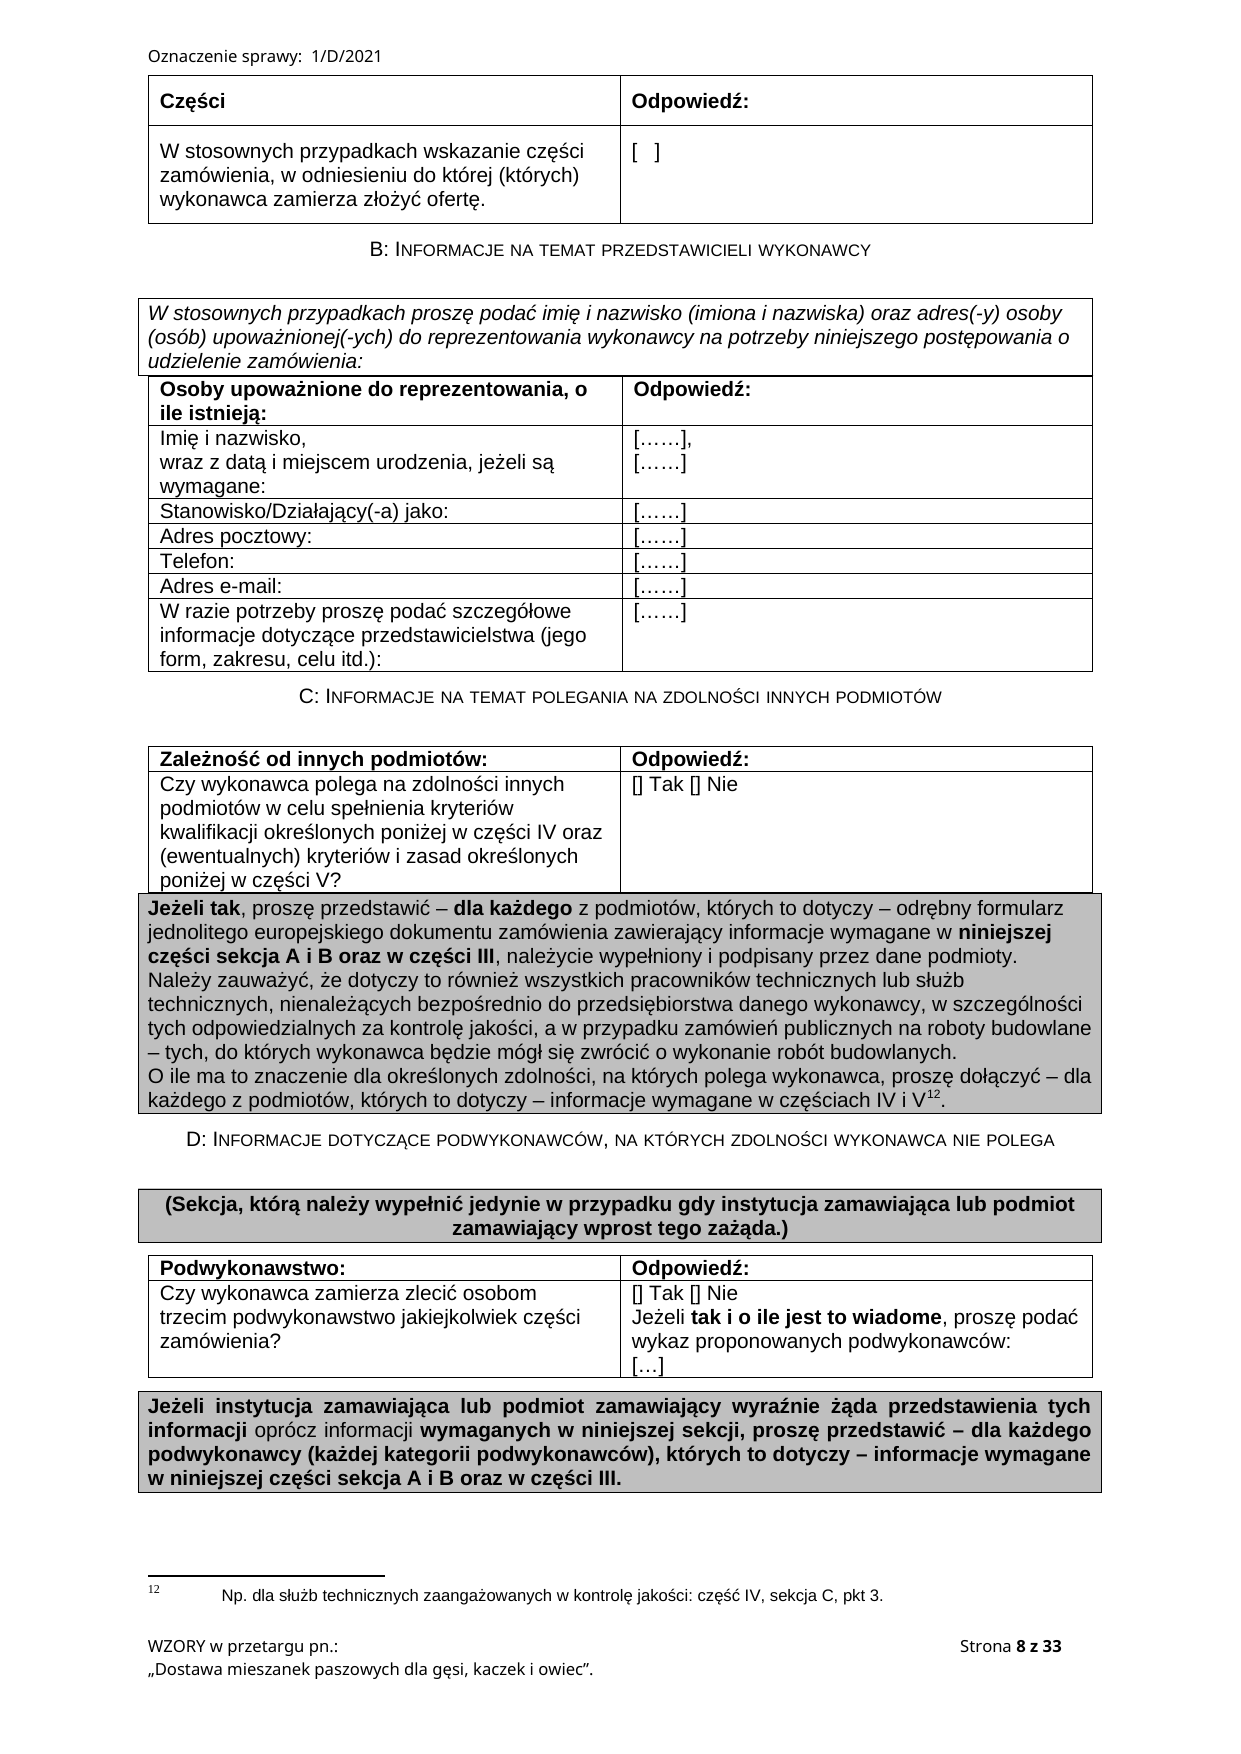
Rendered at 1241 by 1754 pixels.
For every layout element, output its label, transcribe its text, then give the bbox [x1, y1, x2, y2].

table_cell Adres e-mail: [149, 574, 622, 598]
table_cell [……] [623, 524, 1092, 548]
table_header Odpowiedź: [621, 1256, 1092, 1280]
table_cell Telefon: [149, 549, 622, 573]
table_cell [] Tak [] Nie Jeżeli tak i o ile jest to wiadome, proszę podać wykaz proponowanych podwykonawców: […] [621, 1281, 1092, 1377]
table_cell [……] [623, 549, 1092, 573]
table_cell Czy wykonawca zamierza zlecić osobom trzecim podwykonawstwo jakiejkolwiek części zamówienia? [149, 1281, 620, 1377]
table_cell Czy wykonawca polega na zdolności innych podmiotów w celu spełnienia kryteriów kwalifikacji określonych poniżej w części IV oraz (ewentualnych) kryteriów i zasad określonych poniżej w części V? [149, 772, 620, 892]
table_cell [ ] [621, 126, 1092, 223]
text W stosownych przypadkach proszę podać imię i nazwisko (imiona i nazwiska) oraz adres(-y) osoby (osób) upoważnionej(-ych) do reprezentowania wykonawcy na potrzeby niniejszego postępowania o udzielenie zamówienia: [139, 299, 1092, 375]
text Jeżeli tak, proszę przedstawić – dla każdego z podmiotów, których to dotyczy – odrębny formularz jednolitego europejskiego dokumentu zamówienia zawierający informacje wymagane w niniejszej części sekcja A i B oraz w części III, należycie wypełniony i podpisany przez dane podmioty. Należy zauważyć, że dotyczy to również wszystkich pracowników technicznych lub służb technicznych, nienależących bezpośrednio do przedsiębiorstwa danego wykonawcy, w szczególności tych odpowiedzialnych za kontrolę jakości, a w przypadku zamówień publicznych na roboty budowlane – tych, do których wykonawca będzie mógł się zwrócić o wykonanie robót budowlanych. O ile ma to znaczenie dla określonych zdolności, na których polega wykonawca, proszę dołączyć – dla każdego z podmiotów, których to dotyczy – informacje wymagane w częściach IV i V. [139, 894, 1101, 1113]
title (Sekcja, którą należy wypełnić jedynie w przypadku gdy instytucja zamawiająca lub podmiot zamawiający wprost tego zażąda.) [139, 1190, 1101, 1242]
title B: Informacje na temat przedstawicieli wykonawcy [148, 236, 1092, 260]
table_cell Imię i nazwisko, wraz z datą i miejscem urodzenia, jeżeli są wymagane: [149, 426, 622, 498]
table_header Odpowiedź: [623, 377, 1092, 425]
table_cell Adres pocztowy: [149, 524, 622, 548]
table_header Zależność od innych podmiotów: [149, 747, 620, 771]
table_cell W stosownych przypadkach wskazanie części zamówienia, w odniesieniu do której (których) wykonawca zamierza złożyć ofertę. [149, 126, 620, 223]
title D: Informacje dotyczące podwykonawców, na których zdolności wykonawca nie polega [148, 1127, 1092, 1151]
table_cell [……] [623, 574, 1092, 598]
table_cell [] Tak [] Nie [621, 772, 1092, 892]
table_header Podwykonawstwo: [149, 1256, 620, 1280]
table_cell [……], [……] [623, 426, 1092, 498]
table_cell Stanowisko/Działający(-a) jako: [149, 499, 622, 523]
table_cell [……] [623, 499, 1092, 523]
title C: Informacje na temat polegania na zdolności innych podmiotów [148, 684, 1092, 708]
table_header Odpowiedź: [621, 747, 1092, 771]
table_cell [……] [623, 599, 1092, 671]
table_cell Odpowiedź: [621, 76, 1092, 125]
table_cell W razie potrzeby proszę podać szczegółowe informacje dotyczące przedstawicielstwa (jego form, zakresu, celu itd.): [149, 599, 622, 671]
table_cell Części [149, 76, 620, 125]
title Jeżeli instytucja zamawiająca lub podmiot zamawiający wyraźnie żąda przedstawienia tych informacji oprócz informacji wymaganych w niniejszej sekcji, proszę przedstawić – dla każdego podwykonawcy (każdej kategorii podwykonawców), których to dotyczy – informacje wymagane w niniejszej części sekcja A i B oraz w części III. [139, 1392, 1101, 1492]
table_header Osoby upoważnione do reprezentowania, o ile istnieją: [149, 377, 622, 425]
